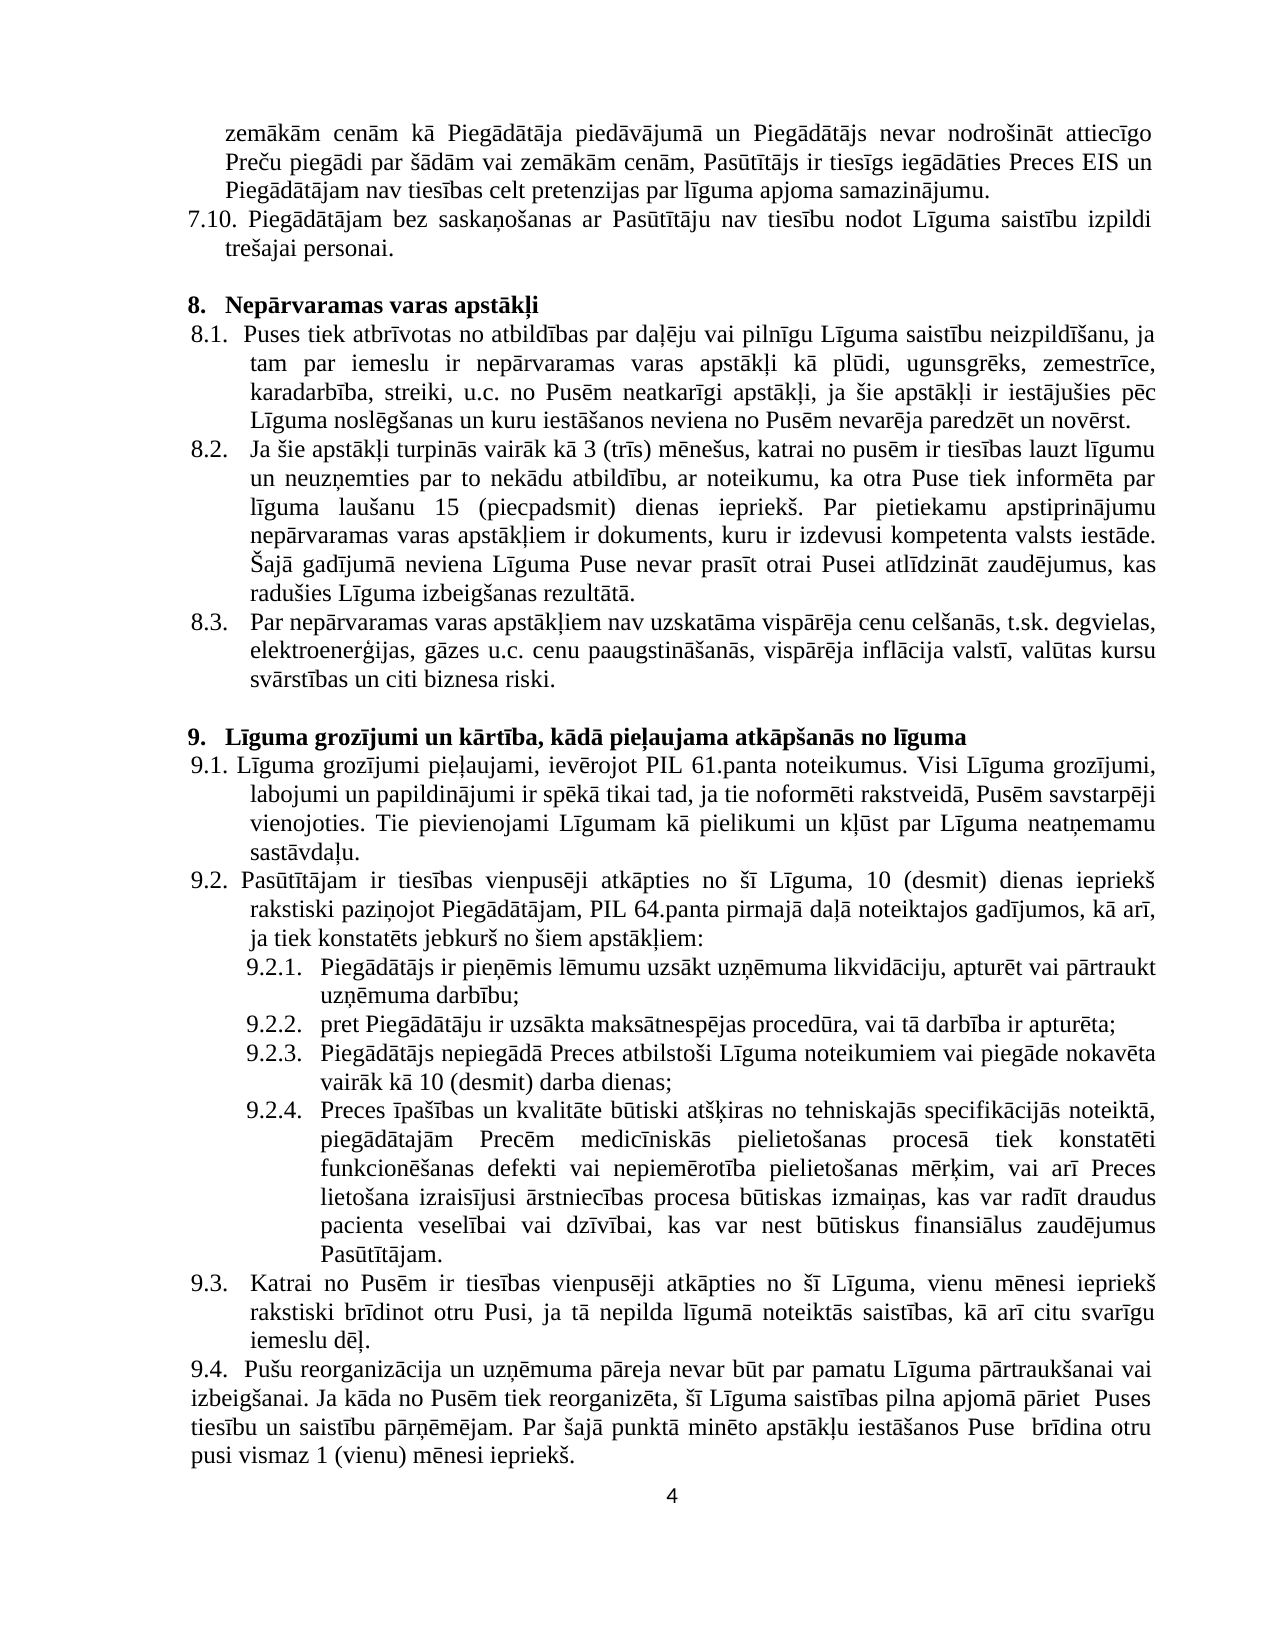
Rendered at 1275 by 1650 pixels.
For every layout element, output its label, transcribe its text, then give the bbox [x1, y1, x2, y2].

text 9.2.2. pret Piegādātāju ir uzsākta maksātnespējas procedūra, vai tā darbība ir apturēta; [246, 1009, 1157, 1038]
text 9.2.3. Piegādātājs nepiegādā Preces atbilstoši Līguma noteikumiem vai piegāde nokavēta vairāk kā 10 (desmit) darba dienas; [246, 1038, 1157, 1096]
text 8.1. Puses tiek atbrīvotas no atbildības par daļēju vai pilnīgu Līguma saistību neizpildīšanu, ja tam par iemeslu ir nepārvaramas varas apstākļi kā plūdi, ugunsgrēks, zemestrīce, karadarbība, streiki, u.c. no Pusēm neatkarīgi apstākļi, ja šie apstākļi ir iestājušies pēc Līguma noslēgšanas un kuru iestāšanos neviena no Pusēm nevarēja paredzēt un novērst. [191, 319, 1157, 434]
text 9.3. Katrai no Pusēm ir tiesības vienpusēji atkāpties no šī Līguma, vienu mēnesi iepriekš rakstiski brīdinot otru Pusi, ja tā nepilda līgumā noteiktās saistības, kā arī citu svarīgu iemeslu dēļ. [191, 1268, 1157, 1354]
text 9.2. Pasūtītājam ir tiesības vienpusēji atkāpties no šī Līguma, 10 (desmit) dienas iepriekš rakstiski paziņojot Piegādātājam, PIL 64.panta pirmajā daļā noteiktajos gadījumos, kā arī, ja tiek konstatēts jebkurš no šiem apstākļiem: [191, 866, 1157, 952]
text 9.2.4. Preces īpašības un kvalitāte būtiski atšķiras no tehniskajās specifikācijās noteiktā, piegādātajām Precēm medicīniskās pielietošanas procesā tiek konstatēti funkcionēšanas defekti vai nepiemērotība pielietošanas mērķim, vai arī Preces lietošana izraisījusi ārstniecības procesa būtiskas izmaiņas, kas var radīt draudus pacienta veselībai vai dzīvībai, kas var nest būtiskus finansiālus zaudējumus Pasūtītājam. [246, 1096, 1157, 1268]
text 8.3. Par nepārvaramas varas apstākļiem nav uzskatāma vispārēja cenu celšanās, t.sk. degvielas, elektroenerģijas, gāzes u.c. cenu paaugstināšanās, vispārēja inflācija valstī, valūtas kursu svārstības un citi biznesa riski. [191, 607, 1157, 693]
text 8. Nepārvaramas varas apstākļi [187, 291, 1210, 319]
text 9. Līguma grozījumi un kārtība, kādā pieļaujama atkāpšanās no līguma [187, 722, 1210, 751]
text 9.2.1. Piegādātājs ir pieņēmis lēmumu uzsākt uzņēmuma likvidāciju, apturēt vai pārtraukt uzņēmuma darbību; [246, 952, 1157, 1009]
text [187, 118, 1153, 204]
text 9.1. Līguma grozījumi pieļaujami, ievērojot PIL 61.panta noteikumus. Visi Līguma grozījumi, labojumi un papildinājumi ir spēkā tikai tad, ja tie noformēti rakstveidā, Pusēm savstarpēji vienojoties. Tie pievienojami Līgumam kā pielikumi un kļūst par Līguma neatņemamu sastāvdaļu. [191, 751, 1157, 866]
text 9.4. Pušu reorganizācija un uzņēmuma pāreja nevar būt par pamatu Līguma pārtraukšanai vai izbeigšanai. Ja kāda no Pusēm tiek reorganizēta, šī Līguma saistības pilna apjomā pāriet Puses tiesību un saistību pārņēmējam. Par šajā punktā minēto apstākļu iestāšanos Puse brīdina otru pusi vismaz 1 (vienu) mēnesi iepriekš. [191, 1354, 1153, 1469]
text 7.10. Piegādātājam bez saskaņošanas ar Pasūtītāju nav tiesību nodot Līguma saistību izpildi trešajai personai. [187, 204, 1153, 262]
text 8.2. Ja šie apstākļi turpinās vairāk kā 3 (trīs) mēnešus, katrai no pusēm ir tiesības lauzt līgumu un neuzņemties par to nekādu atbildību, ar noteikumu, ka otra Puse tiek informēta par līguma laušanu 15 (piecpadsmit) dienas iepriekš. Par pietiekamu apstiprinājumu nepārvaramas varas apstākļiem ir dokuments, kuru ir izdevusi kompetenta valsts iestāde. Šajā gadījumā neviena Līguma Puse nevar prasīt otrai Pusei atlīdzināt zaudējumus, kas radušies Līguma izbeigšanas rezultātā. [191, 434, 1157, 607]
